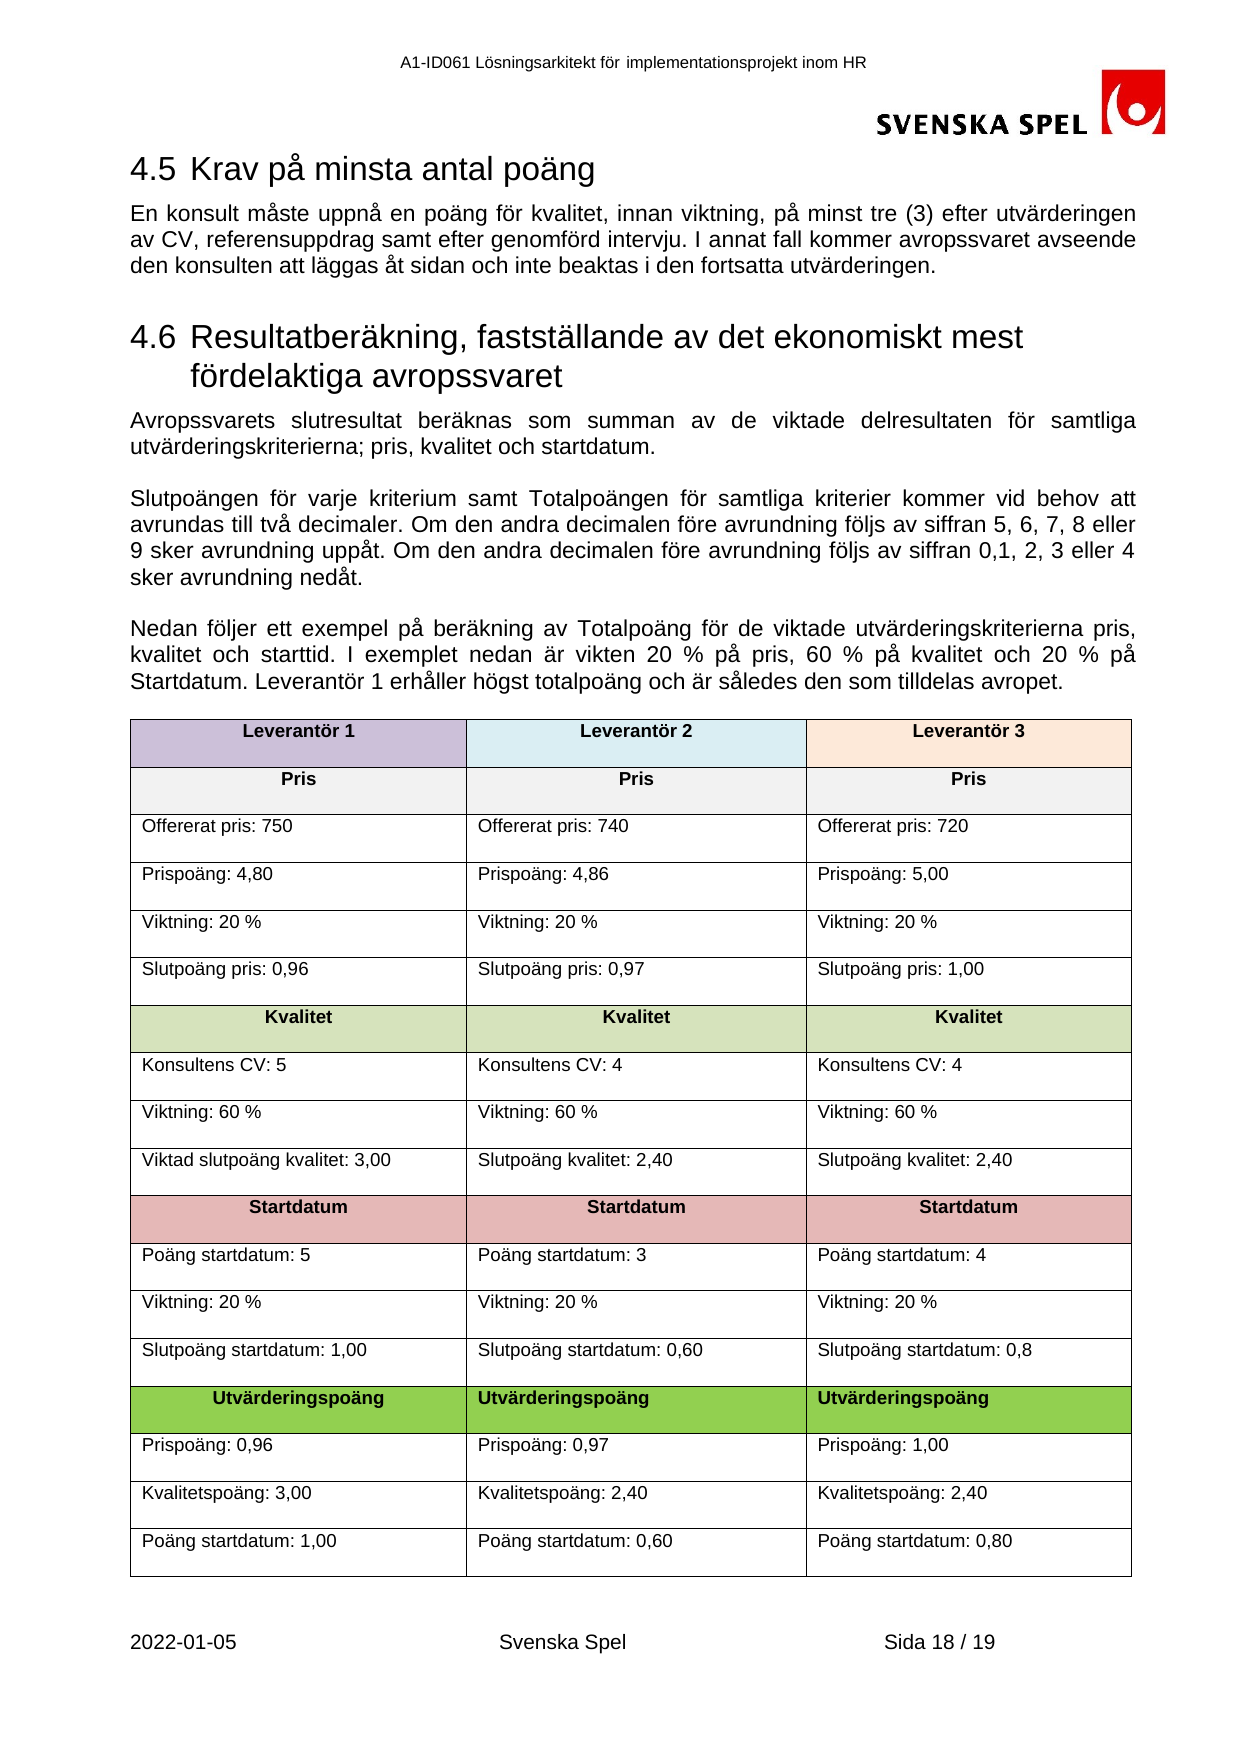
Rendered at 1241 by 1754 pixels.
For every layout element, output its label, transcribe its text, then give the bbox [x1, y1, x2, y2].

table_cell Slutpoäng startdatum: 1,00 [131, 1339, 466, 1386]
table_cell Prispoäng: 1,00 [807, 1434, 1131, 1481]
table_cell Slutpoäng pris: 0,96 [131, 958, 466, 1005]
table_cell Startdatum [467, 1196, 806, 1243]
table_cell Kvalitet [467, 1006, 806, 1052]
table_cell Viktning: 20 % [131, 911, 466, 957]
table_cell Kvalitet [131, 1006, 466, 1052]
table_cell Pris [807, 768, 1131, 814]
table_cell Konsultens CV: 4 [467, 1053, 806, 1100]
table_cell Utvärderingspoäng [807, 1387, 1131, 1433]
table_cell Prispoäng: 4,80 [131, 863, 466, 909]
table_cell Poäng startdatum: 5 [131, 1244, 466, 1290]
table_cell Slutpoäng kvalitet: 2,40 [467, 1149, 806, 1195]
table_cell Kvalitetspoäng: 2,40 [467, 1482, 806, 1528]
table_cell Poäng startdatum: 3 [467, 1244, 806, 1290]
table_cell Slutpoäng kvalitet: 2,40 [807, 1149, 1131, 1195]
text Avropssvarets slutresultat beräknas som summan av de viktade delresultaten för samtliga utvärderingskriterierna; pris, kvalitet och startdatum. [130, 407, 1137, 459]
subtitle Resultatberäkning, fastställande av det ekonomiskt mest fördelaktiga avropssvaret [130, 317, 1137, 394]
table_cell Offererat pris: 750 [131, 815, 466, 862]
table_cell Viktning: 60 % [467, 1101, 806, 1147]
subtitle Krav på minsta antal poäng [130, 149, 1137, 187]
text Nedan följer ett exempel på beräkning av Totalpoäng för de viktade utvärderingskriterierna pris, kvalitet och starttid. I exemplet nedan är vikten 20 % på pris, 60 % på kvalitet och 20 % på Startdatum. Leverantör 1 erhåller högst totalpoäng och är således den som tilldelas avropet. [130, 615, 1137, 694]
table_header Leverantör 3 [807, 720, 1131, 767]
text En konsult måste uppnå en poäng för kvalitet, innan viktning, på minst tre (3) efter utvärderingen av CV, referensuppdrag samt efter genomförd intervju. I annat fall kommer avropssvaret avseende den konsulten att läggas åt sidan och inte beaktas i den fortsatta utvärderingen. [130, 199, 1137, 279]
table_cell Viktning: 60 % [131, 1101, 466, 1147]
table_cell Viktad slutpoäng kvalitet: 3,00 [131, 1149, 466, 1195]
table_cell Poäng startdatum: 0,80 [807, 1529, 1131, 1576]
table_cell Slutpoäng startdatum: 0,60 [467, 1339, 806, 1386]
table_cell Poäng startdatum: 0,60 [467, 1529, 806, 1576]
table_cell Prispoäng: 4,86 [467, 863, 806, 909]
table_cell Kvalitet [807, 1006, 1131, 1052]
table_cell Offererat pris: 720 [807, 815, 1131, 862]
table_cell Viktning: 60 % [807, 1101, 1131, 1147]
table_cell Pris [131, 768, 466, 814]
table_cell Konsultens CV: 4 [807, 1053, 1131, 1100]
table_cell Prispoäng: 5,00 [807, 863, 1131, 909]
table_header Leverantör 2 [467, 720, 806, 767]
table_cell Prispoäng: 0,96 [131, 1434, 466, 1481]
picture [875, 65, 1169, 138]
table_cell Konsultens CV: 5 [131, 1053, 466, 1100]
table_header Leverantör 1 [131, 720, 466, 767]
table_cell Viktning: 20 % [807, 1291, 1131, 1338]
table_cell Viktning: 20 % [131, 1291, 466, 1338]
table_cell Startdatum [131, 1196, 466, 1243]
table_cell Kvalitetspoäng: 3,00 [131, 1482, 466, 1528]
table_cell Pris [467, 768, 806, 814]
table_cell Startdatum [807, 1196, 1131, 1243]
table_cell Poäng startdatum: 1,00 [131, 1529, 466, 1576]
text Slutpoängen för varje kriterium samt Totalpoängen för samtliga kriterier kommer vid behov att avrundas till två decimaler. Om den andra decimalen före avrundning följs av siffran 5, 6, 7, 8 eller 9 sker avrundning uppåt. Om den andra decimalen före avrundning följs av siffran 0,1, 2, 3 eller 4 sker avrundning nedåt. [130, 484, 1137, 590]
table_cell Slutpoäng pris: 1,00 [807, 958, 1131, 1005]
table_cell Utvärderingspoäng [467, 1387, 806, 1433]
table_cell Kvalitetspoäng: 2,40 [807, 1482, 1131, 1528]
table_cell Poäng startdatum: 4 [807, 1244, 1131, 1290]
table_cell Slutpoäng startdatum: 0,8 [807, 1339, 1131, 1386]
table_cell Viktning: 20 % [467, 911, 806, 957]
table_cell Viktning: 20 % [807, 911, 1131, 957]
table_cell Utvärderingspoäng [131, 1387, 466, 1433]
table_cell Slutpoäng pris: 0,97 [467, 958, 806, 1005]
table_cell Offererat pris: 740 [467, 815, 806, 862]
table_cell Viktning: 20 % [467, 1291, 806, 1338]
table_cell Prispoäng: 0,97 [467, 1434, 806, 1481]
